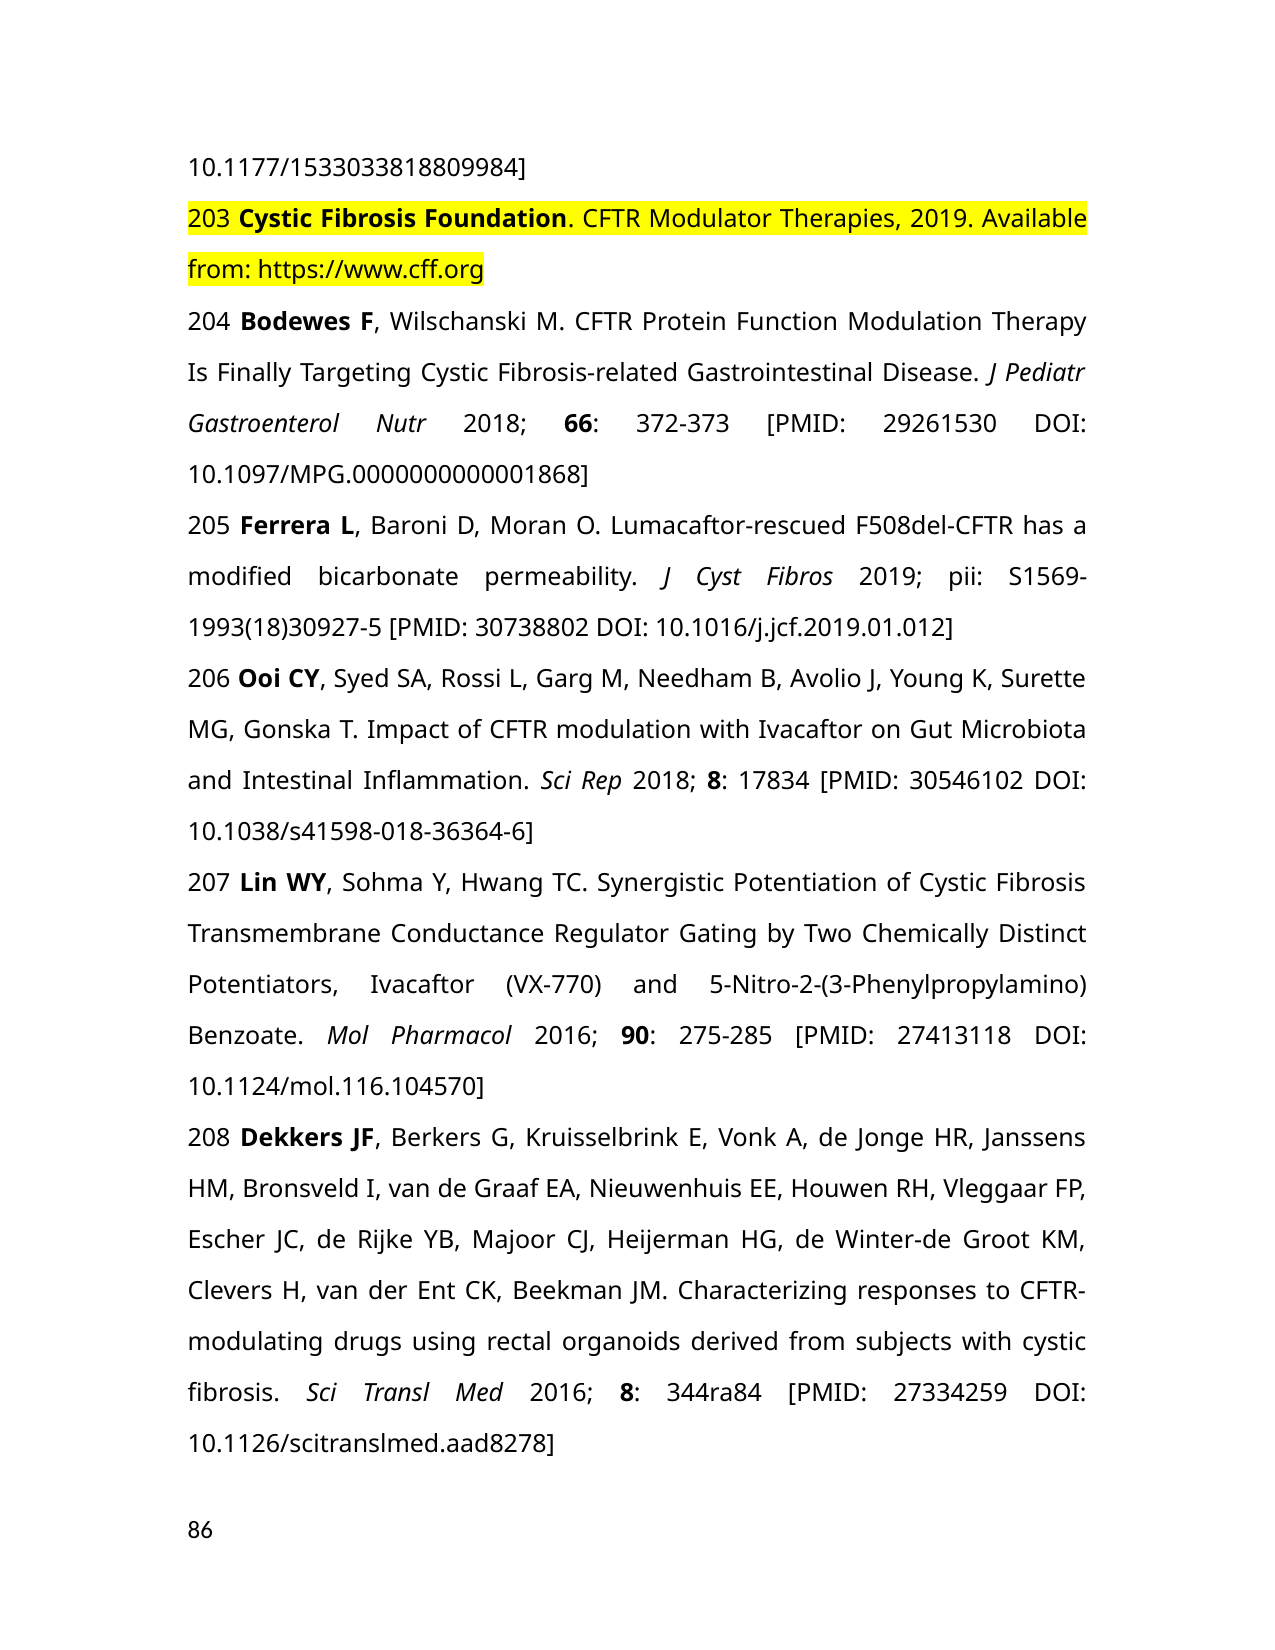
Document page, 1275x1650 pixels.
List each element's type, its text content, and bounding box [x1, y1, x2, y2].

text 205 Ferrera L, Baroni D, Moran O. Lumacaftor-rescued F508del-CFTR has a modified bicarbonate permeability. J Cyst Fibros 2019; pii: S1569-1993(18)30927-5 [PMID: 30738802 DOI: 10.1016/j.jcf.2019.01.012] [187, 507, 1087, 643]
text 206 Ooi CY, Syed SA, Rossi L, Garg M, Needham B, Avolio J, Young K, Surette MG, Gonska T. Impact of CFTR modulation with Ivacaftor on Gut Microbiota and Intestinal Inflammation. Sci Rep 2018; 8: 17834 [PMID: 30546102 DOI: 10.1038/s41598-018-36364-6] [187, 660, 1087, 848]
text 204 Bodewes F, Wilschanski M. CFTR Protein Function Modulation Therapy Is Finally Targeting Cystic Fibrosis-related Gastrointestinal Disease. J Pediatr Gastroenterol Nutr 2018; 66: 372-373 [PMID: 29261530 DOI: 10.1097/MPG.0000000000001868] [187, 303, 1087, 490]
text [187, 150, 1087, 184]
text 203 Cystic Fibrosis Foundation. CFTR Modulator Therapies, 2019. Available from: https://www.cff.org [187, 201, 1087, 286]
text 207 Lin WY, Sohma Y, Hwang TC. Synergistic Potentiation of Cystic Fibrosis Transmembrane Conductance Regulator Gating by Two Chemically Distinct Potentiators, Ivacaftor (VX-770) and 5-Nitro-2-(3-Phenylpropylamino) Benzoate. Mol Pharmacol 2016; 90: 275-285 [PMID: 27413118 DOI: 10.1124/mol.116.104570] [187, 864, 1087, 1103]
text 208 Dekkers JF, Berkers G, Kruisselbrink E, Vonk A, de Jonge HR, Janssens HM, Bronsveld I, van de Graaf EA, Nieuwenhuis EE, Houwen RH, Vleggaar FP, Escher JC, de Rijke YB, Majoor CJ, Heijerman HG, de Winter-de Groot KM, Clevers H, van der Ent CK, Beekman JM. Characterizing responses to CFTR-modulating drugs using rectal organoids derived from subjects with cystic fibrosis. Sci Transl Med 2016; 8: 344ra84 [PMID: 27334259 DOI: 10.1126/scitranslmed.aad8278] [187, 1120, 1087, 1460]
